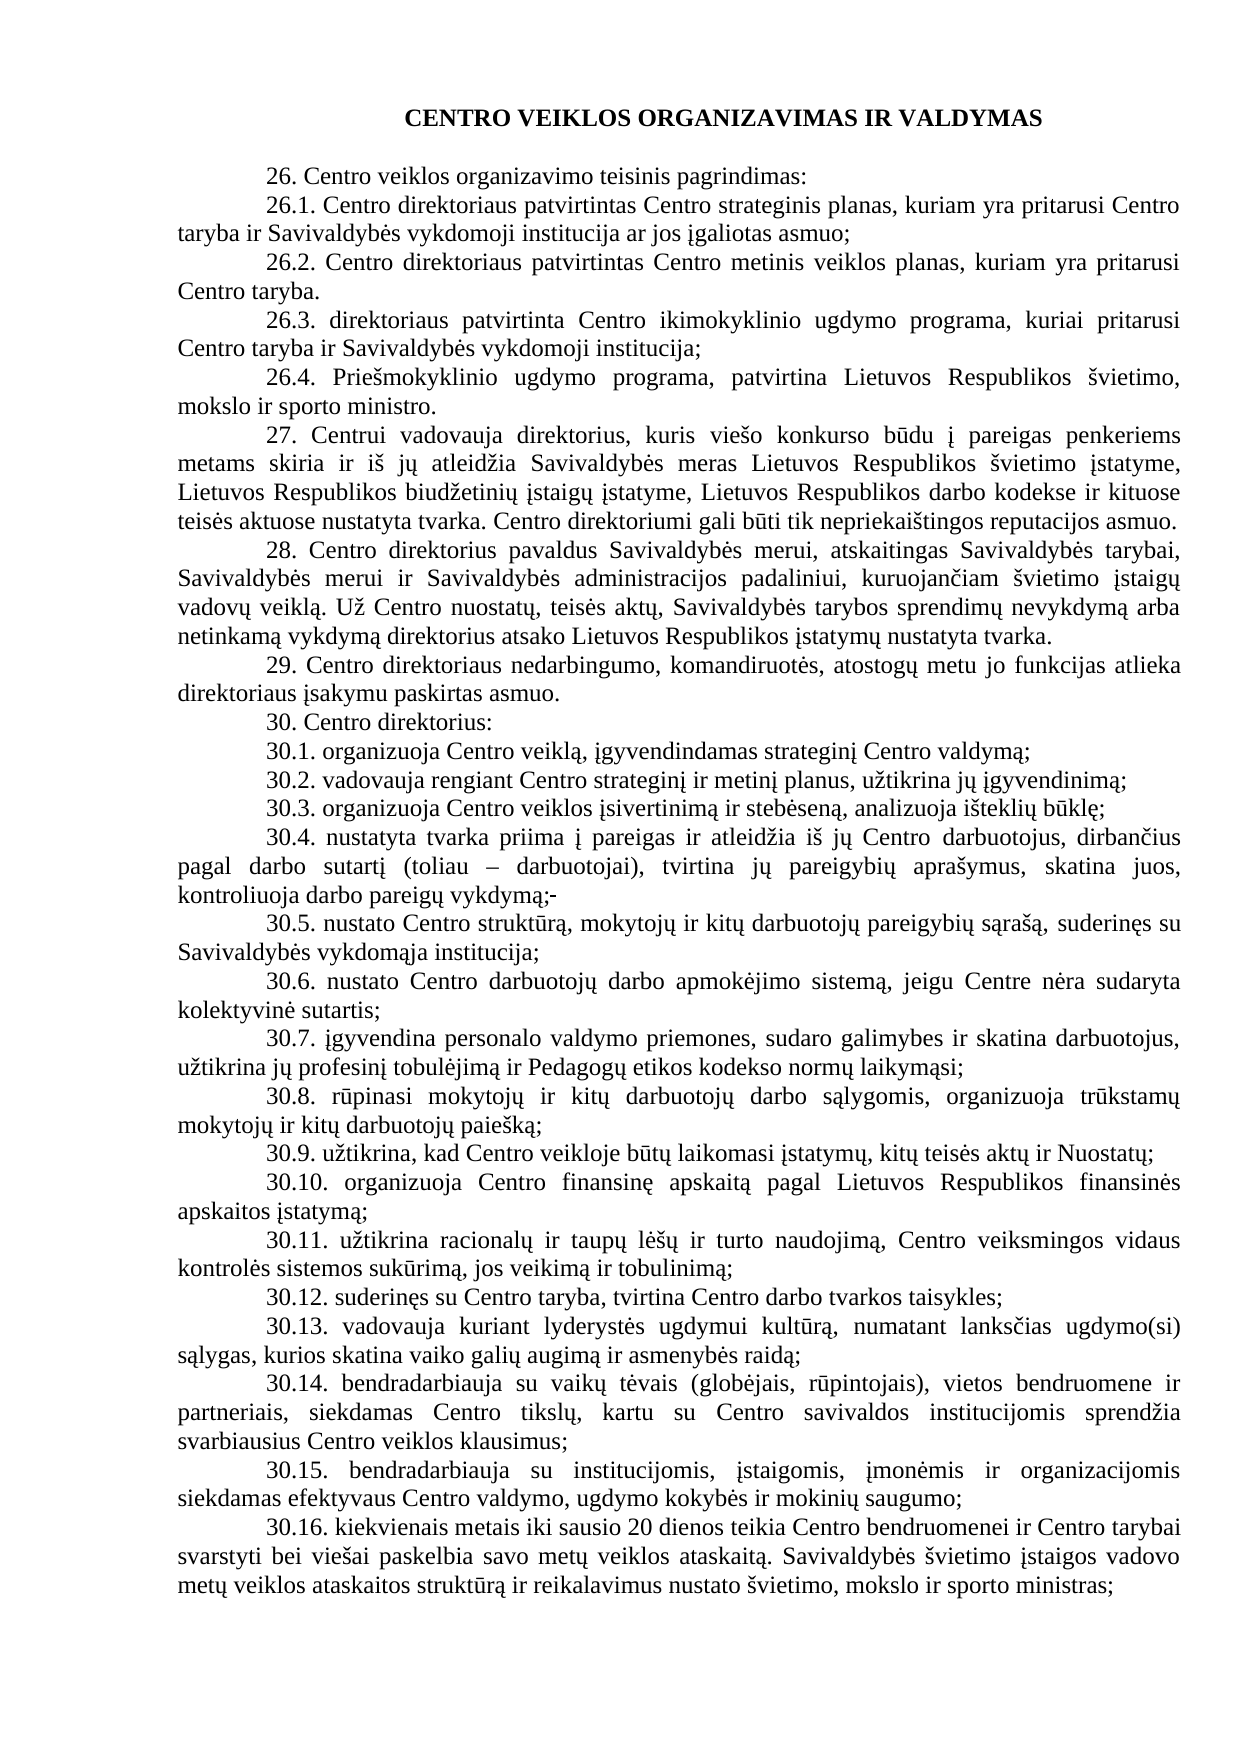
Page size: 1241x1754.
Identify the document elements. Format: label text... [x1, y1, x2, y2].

text 26.1. Centro direktoriaus patvirtintas Centro strateginis planas, kuriam yra pritarusi Centro taryba ir Savivaldybės vykdomoji institucija ar jos įgaliotas asmuo; [177, 190, 1181, 247]
text 30.2. vadovauja rengiant Centro strateginį ir metinį planus, užtikrina jų įgyvendinimą; [177, 765, 1181, 793]
text 30.1. organizuoja Centro veiklą, įgyvendindamas strateginį Centro valdymą; [177, 736, 1181, 765]
text 30.8. rūpinasi mokytojų ir kitų darbuotojų darbo sąlygomis, organizuoja trūkstamų mokytojų ir kitų darbuotojų paiešką; [177, 1081, 1181, 1138]
text 29. Centro direktoriaus nedarbingumo, komandiruotės, atostogų metu jo funkcijas atlieka direktoriaus įsakymu paskirtas asmuo. [177, 650, 1181, 707]
text 28. Centro direktorius pavaldus Savivaldybės merui, atskaitingas Savivaldybės tarybai, Savivaldybės merui ir Savivaldybės administracijos padaliniui, kuruojančiam švietimo įstaigų vadovų veiklą. Už Centro nuostatų, teisės aktų, Savivaldybės tarybos sprendimų nevykdymą arba netinkamą vykdymą direktorius atsako Lietuvos Respublikos įstatymų nustatyta tvarka. [177, 535, 1181, 650]
text CENTRO VEIKLOS ORGANIZAVIMAS IR VALDYMAS [177, 103, 1181, 132]
text 30.3. organizuoja Centro veiklos įsivertinimą ir stebėseną, analizuoja išteklių būklę; [177, 793, 1181, 822]
text 30.15. bendradarbiauja su institucijomis, įstaigomis, įmonėmis ir organizacijomis siekdamas efektyvaus Centro valdymo, ugdymo kokybės ir mokinių saugumo; [177, 1455, 1181, 1512]
text 30.7. įgyvendina personalo valdymo priemones, sudaro galimybes ir skatina darbuotojus, užtikrina jų profesinį tobulėjimą ir Pedagogų etikos kodekso normų laikymąsi; [177, 1023, 1181, 1081]
text 30.13. vadovauja kuriant lyderystės ugdymui kultūrą, numatant lanksčias ugdymo(si) sąlygas, kurios skatina vaiko galių augimą ir asmenybės raidą; [177, 1311, 1181, 1368]
text 30.5. nustato Centro struktūrą, mokytojų ir kitų darbuotojų pareigybių sąrašą, suderinęs su Savivaldybės vykdomąja institucija; [177, 908, 1181, 966]
text 27. Centrui vadovauja direktorius, kuris viešo konkurso būdu į pareigas penkeriems metams skiria ir iš jų atleidžia Savivaldybės meras Lietuvos Respublikos švietimo įstatyme, Lietuvos Respublikos biudžetinių įstaigų įstatyme, Lietuvos Respublikos darbo kodekse ir kituose teisės aktuose nustatyta tvarka. Centro direktoriumi gali būti tik nepriekaištingos reputacijos asmuo. [177, 420, 1181, 535]
text 26.2. Centro direktoriaus patvirtintas Centro metinis veiklos planas, kuriam yra pritarusi Centro taryba. [177, 247, 1181, 305]
text 30.16. kiekvienais metais iki sausio 20 dienos teikia Centro bendruomenei ir Centro tarybai svarstyti bei viešai paskelbia savo metų veiklos ataskaitą. Savivaldybės švietimo įstaigos vadovo metų veiklos ataskaitos struktūrą ir reikalavimus nustato švietimo, mokslo ir sporto ministras; [177, 1512, 1181, 1598]
text 30.4. nustatyta tvarka priima į pareigas ir atleidžia iš jų Centro darbuotojus, dirbančius pagal darbo sutartį (toliau – darbuotojai), tvirtina jų pareigybių aprašymus, skatina juos, kontroliuoja darbo pareigų vykdymą; [177, 822, 1181, 908]
text 30.14. bendradarbiauja su vaikų tėvais (globėjais, rūpintojais), vietos bendruomene ir partneriais, siekdamas Centro tikslų, kartu su Centro savivaldos institucijomis sprendžia svarbiausius Centro veiklos klausimus; [177, 1368, 1181, 1455]
text 30. Centro direktorius: [177, 707, 1181, 736]
text 30.11. užtikrina racionalų ir taupų lėšų ir turto naudojimą, Centro veiksmingos vidaus kontrolės sistemos sukūrimą, jos veikimą ir tobulinimą; [177, 1225, 1181, 1282]
text 26.4. Priešmokyklinio ugdymo programa, patvirtina Lietuvos Respublikos švietimo, mokslo ir sporto ministro. [177, 362, 1181, 420]
text 26.3. direktoriaus patvirtinta Centro ikimokyklinio ugdymo programa, kuriai pritarusi Centro taryba ir Savivaldybės vykdomoji institucija; [177, 305, 1181, 362]
text 30.9. užtikrina, kad Centro veikloje būtų laikomasi įstatymų, kitų teisės aktų ir Nuostatų; [177, 1138, 1181, 1167]
text 26. Centro veiklos organizavimo teisinis pagrindimas: [177, 161, 1181, 190]
text 30.10. organizuoja Centro finansinę apskaitą pagal Lietuvos Respublikos finansinės apskaitos įstatymą; [177, 1167, 1181, 1225]
text 30.12. suderinęs su Centro taryba, tvirtina Centro darbo tvarkos taisykles; [177, 1282, 1181, 1311]
text 30.6. nustato Centro darbuotojų darbo apmokėjimo sistemą, jeigu Centre nėra sudaryta kolektyvinė sutartis; [177, 966, 1181, 1023]
